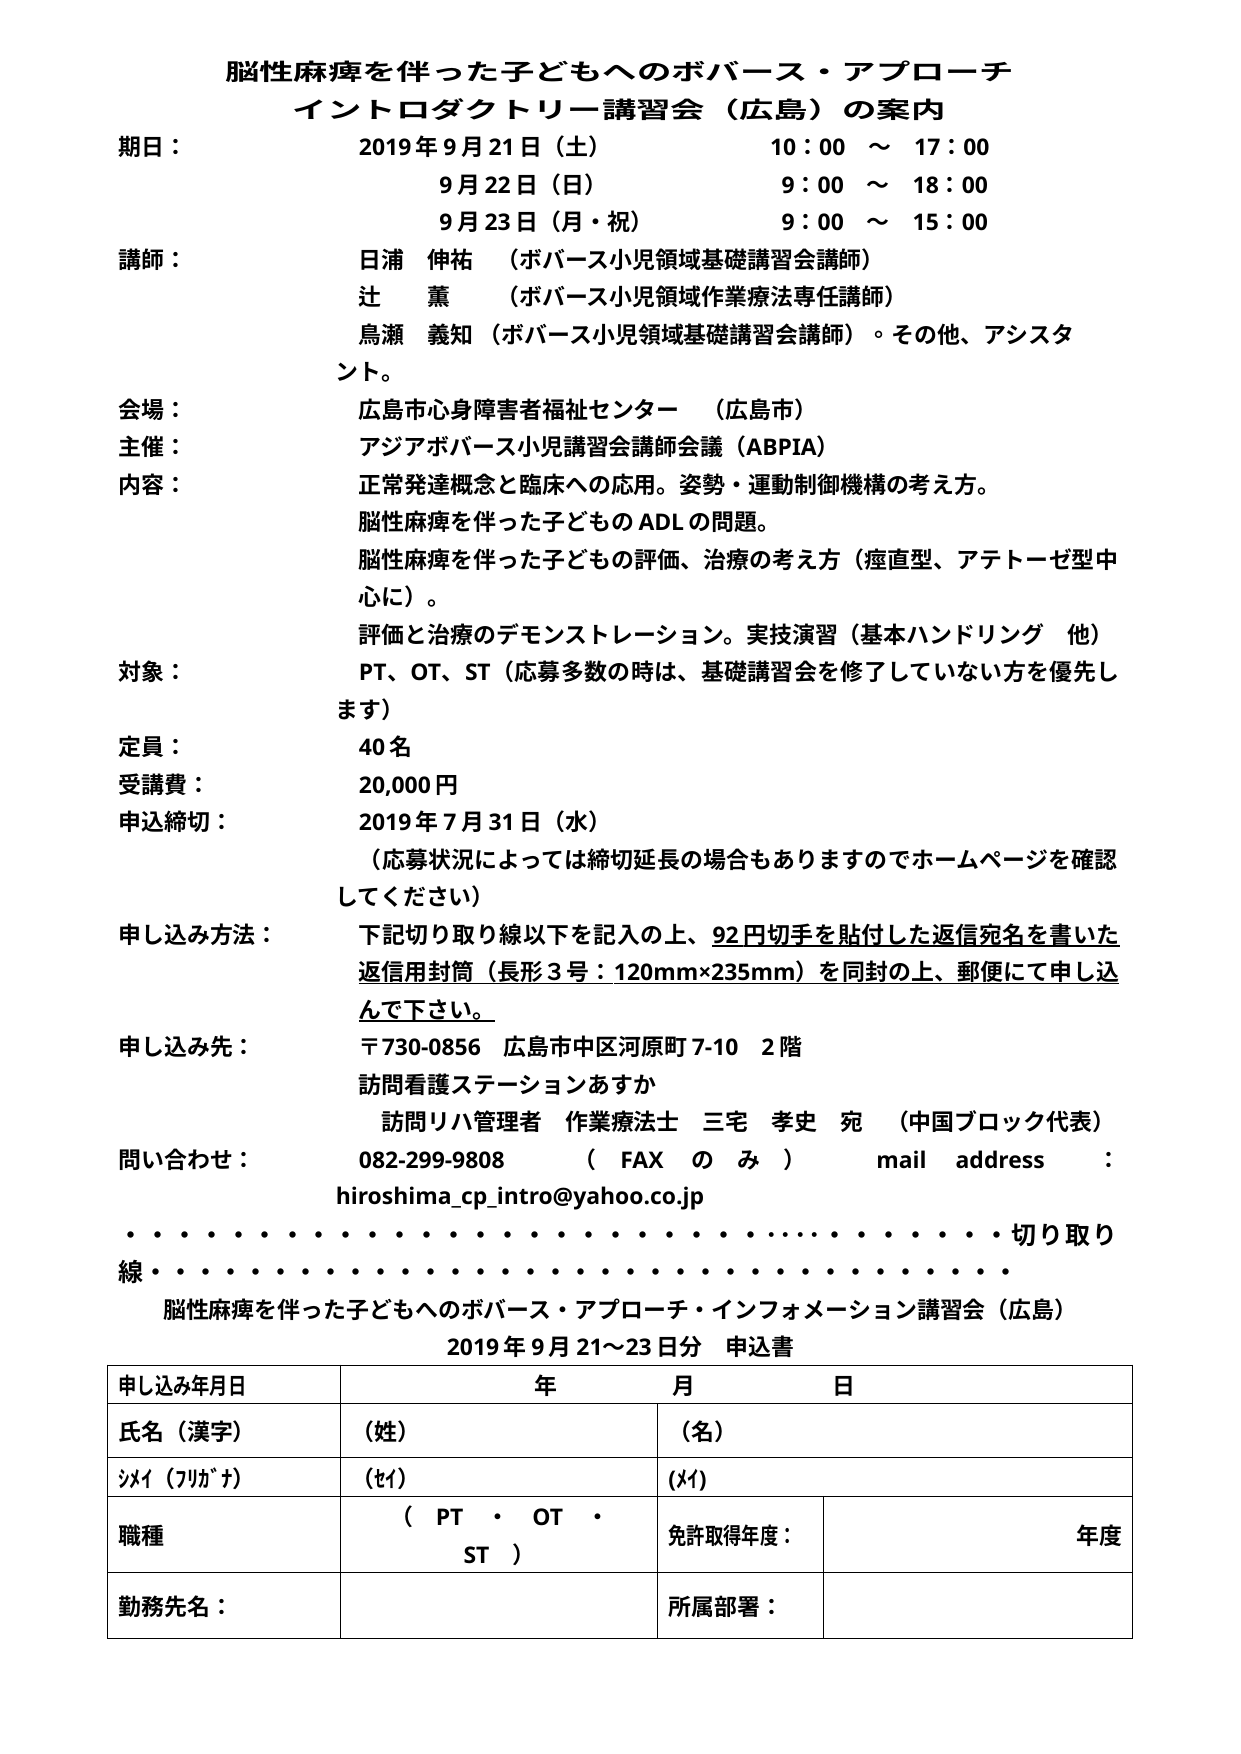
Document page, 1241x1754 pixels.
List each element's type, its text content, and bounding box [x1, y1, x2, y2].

table_cell 勤務先名： [108, 1573, 340, 1638]
table_cell （名） [658, 1404, 1132, 1457]
table_header 脳性麻痺を伴った子どもへのボバース・アプローチ イントロダクトリー講習会（広島）の案内 [107, 52, 1131, 127]
table_cell 〒730-0856 広島市中区河原町7-10 2階 [324, 1027, 1131, 1064]
table_cell 年度 [824, 1497, 1132, 1572]
table_cell 内容： [107, 465, 324, 652]
table_cell 10：00 ～ 17：00 [747, 127, 1131, 164]
table_cell 9：00 ～ 18：00 [747, 165, 1131, 202]
table_cell [341, 1573, 657, 1638]
table_cell 氏名（漢字） [108, 1404, 340, 1457]
table_cell 申込締切： [107, 802, 324, 914]
table_cell 所属部署： [658, 1573, 823, 1638]
table_cell 2019年9月21日（土） [324, 127, 747, 164]
table_cell 定員： [107, 727, 324, 764]
table_cell ｼﾒｲ（ﾌﾘｶﾞﾅ） [108, 1458, 340, 1496]
table_cell （ PT ・ OT ・ ST ） [341, 1497, 657, 1572]
table_cell 9：00 ～ 15：00 [747, 202, 1131, 239]
table_cell 申し込み年月日 [108, 1366, 340, 1403]
table_cell 9月22日（日） [324, 165, 747, 202]
table_cell （ｾｲ） [341, 1458, 657, 1496]
table_cell (ﾒｲ) [658, 1458, 1132, 1496]
table_cell 申し込み先： [107, 1027, 324, 1139]
table_cell 会場： [107, 390, 324, 427]
table_cell 訪問リハ管理者 作業療法士 三宅 孝史 宛 （中国ブロック代表） [324, 1102, 1131, 1139]
table_cell 下記切り取り線以下を記入の上、92円切手を貼付した返信宛名を書いた返信用封筒（長形３号：120mm×235mm）を同封の上、郵便にて申し込んで下さい。 [324, 915, 1131, 1027]
table_cell 免許取得年度： [658, 1497, 823, 1572]
table_cell 082-299-9808 （FAXのみ） mail address ： hiroshima_cp_intro@yahoo.co.jp [324, 1140, 1131, 1214]
table_cell 主催： [107, 427, 324, 464]
table_cell 2019年7月31日（水） （応募状況によっては締切延長の場合もありますのでホームページを確認してください） [324, 802, 1131, 914]
table_cell 9月23日（月・祝） [324, 202, 747, 239]
table_cell 広島市心身障害者福祉センター （広島市） [324, 390, 1131, 427]
text ・・・・・・・・・・・・・・・・・・・・・・・・････・・・・・・・切り取り線・・・・・・・・・・・・・・・・・・・・・・・・・・・・・・・・・・・ [118, 1214, 1122, 1289]
table_cell 対象： [107, 652, 324, 727]
table_cell 受講費： [107, 765, 324, 802]
table_cell 講師： [107, 240, 324, 389]
table_cell 問い合わせ： [107, 1140, 324, 1214]
table_cell 職種 [108, 1497, 340, 1572]
table_cell 2019年9月21～23日分 申込書 [108, 1327, 1132, 1364]
table_cell 申し込み方法： [107, 915, 324, 1027]
table_cell PT、OT、ST（応募多数の時は、基礎講習会を修了していない方を優先します） [324, 652, 1131, 727]
table_cell 正常発達概念と臨床への応用。姿勢・運動制御機構の考え方。 脳性麻痺を伴った子どものADLの問題。 脳性麻痺を伴った子どもの評価、治療の考え方（痙直型、アテトーゼ型中心に）。 評価と治療のデモンストレーション。実技演習（基本ハンドリング 他） [324, 465, 1131, 652]
table_cell 日浦 伸祐 （ボバース小児領域基礎講習会講師） 辻 薫 （ボバース小児領域作業療法専任講師） 鳥瀬 義知 （ボバース小児領域基礎講習会講師）。その他、アシスタント。 [324, 240, 1131, 389]
table_cell 年 月 日 [341, 1366, 1132, 1403]
table_cell （姓） [341, 1404, 657, 1457]
table_cell 40名 [324, 727, 1131, 764]
table_cell [824, 1573, 1132, 1638]
table_cell 訪問看護ステーションあすか [324, 1065, 1131, 1102]
table_cell 20,000円 [324, 765, 1131, 802]
table_cell 期日： [107, 127, 324, 239]
table_cell アジアボバース小児講習会講師会議（ABPIA） [324, 427, 1131, 464]
table_header 脳性麻痺を伴った子どもへのボバース・アプローチ・インフォメーション講習会（広島） [108, 1290, 1132, 1327]
